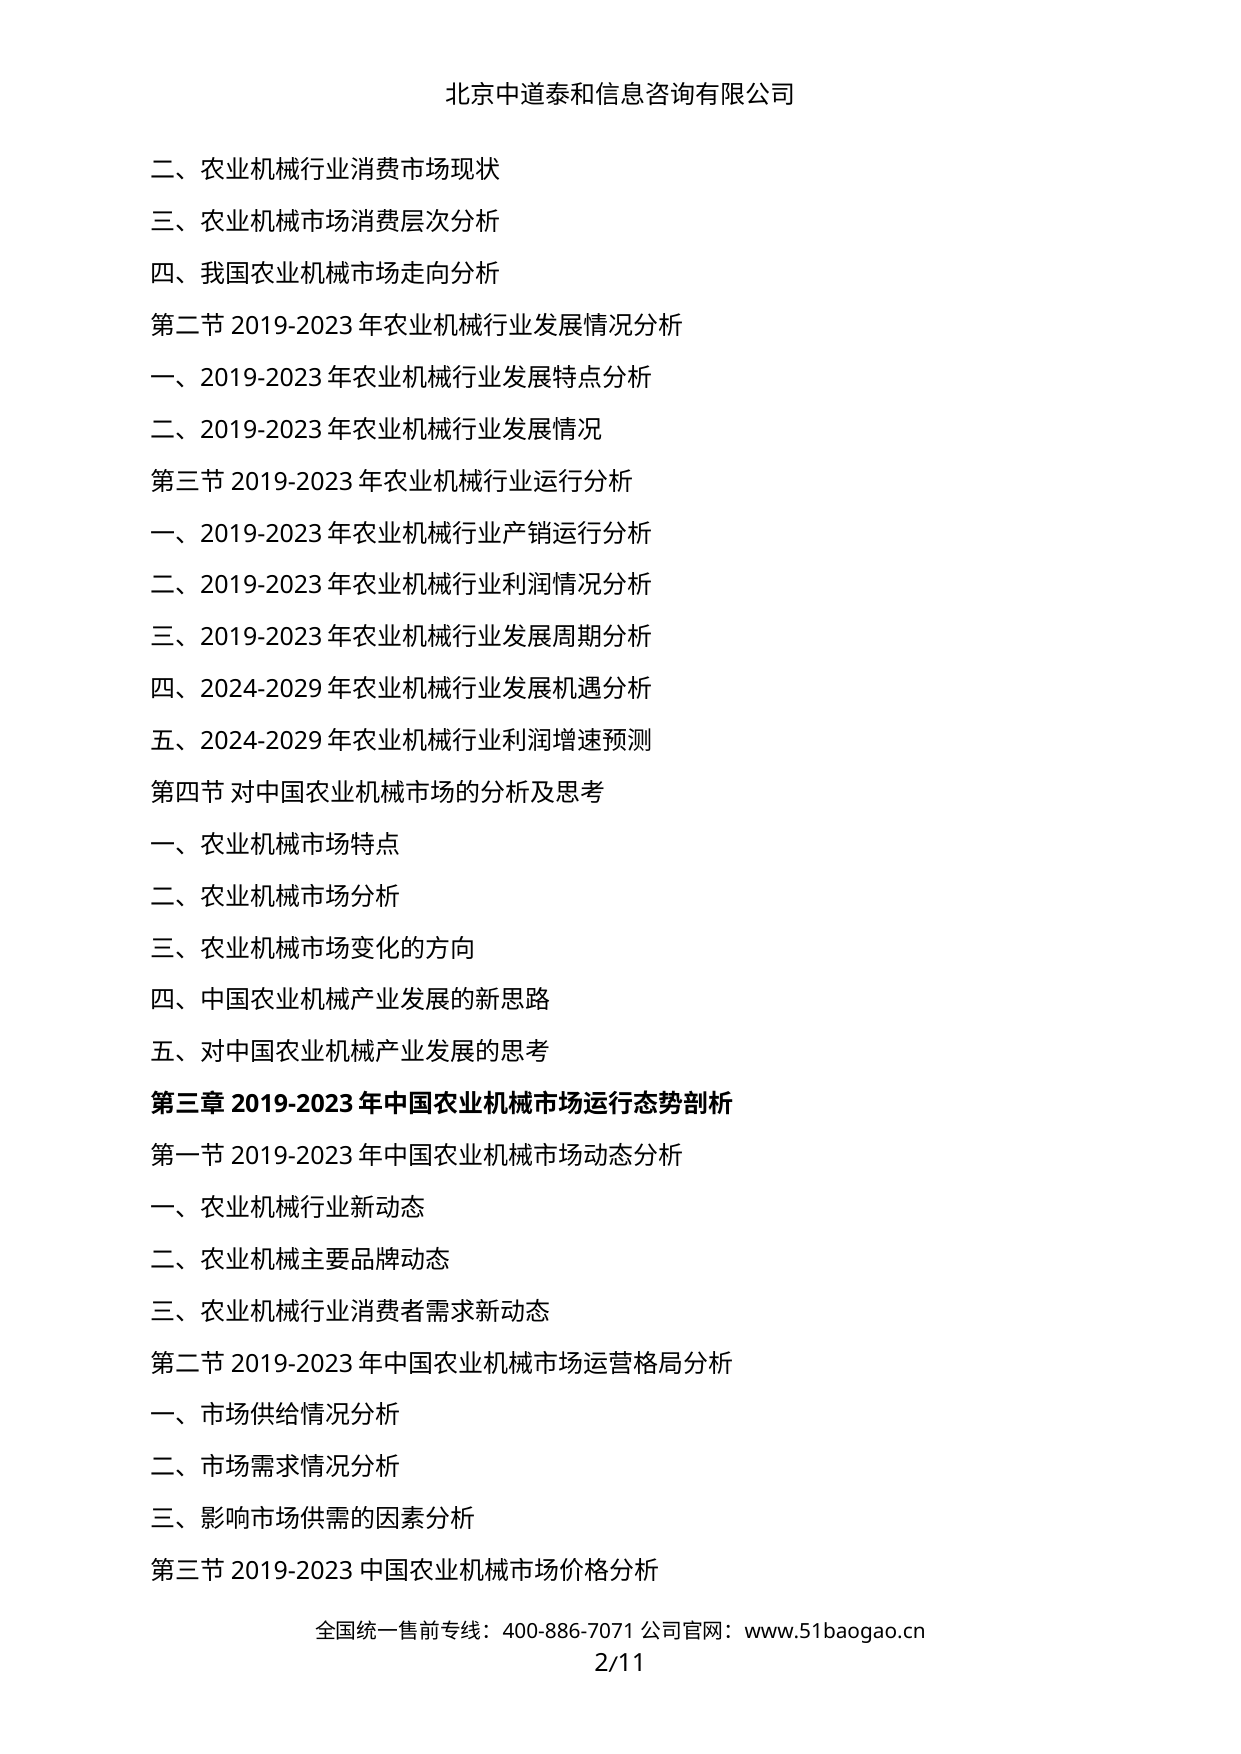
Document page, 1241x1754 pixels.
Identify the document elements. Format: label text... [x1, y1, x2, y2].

text 二、农业机械主要品牌动态 [150, 1239, 1090, 1276]
text 四、中国农业机械产业发展的新思路 [150, 980, 1090, 1016]
text 第三节 2019-2023年农业机械行业运行分析 [150, 461, 1090, 497]
text 第一节 2019-2023年中国农业机械市场动态分析 [150, 1136, 1090, 1172]
text 第四节 对中国农业机械市场的分析及思考 [150, 772, 1090, 809]
text 三、农业机械市场变化的方向 [150, 928, 1090, 964]
text 一、市场供给情况分析 [150, 1395, 1090, 1431]
text 二、市场需求情况分析 [150, 1447, 1090, 1483]
text 三、影响市场供需的因素分析 [150, 1499, 1090, 1535]
text 三、2019-2023年农业机械行业发展周期分析 [150, 617, 1090, 653]
text 一、2019-2023年农业机械行业产销运行分析 [150, 513, 1090, 549]
text 第三节 2019-2023 中国农业机械市场价格分析 [150, 1551, 1090, 1587]
text 五、2024-2029年农业机械行业利润增速预测 [150, 721, 1090, 757]
text 一、2019-2023年农业机械行业发展特点分析 [150, 357, 1090, 394]
text 五、对中国农业机械产业发展的思考 [150, 1032, 1090, 1068]
text 二、农业机械行业消费市场现状 [150, 150, 1090, 186]
text 二、农业机械市场分析 [150, 876, 1090, 912]
text 四、2024-2029年农业机械行业发展机遇分析 [150, 669, 1090, 705]
text 四、我国农业机械市场走向分析 [150, 254, 1090, 290]
text 三、农业机械行业消费者需求新动态 [150, 1291, 1090, 1327]
text 第二节 2019-2023年中国农业机械市场运营格局分析 [150, 1343, 1090, 1379]
text 三、农业机械市场消费层次分析 [150, 202, 1090, 238]
text 二、2019-2023年农业机械行业利润情况分析 [150, 565, 1090, 601]
text 一、农业机械市场特点 [150, 824, 1090, 861]
text 二、2019-2023年农业机械行业发展情况 [150, 409, 1090, 446]
text 一、农业机械行业新动态 [150, 1187, 1090, 1224]
text 第三章 2019-2023年中国农业机械市场运行态势剖析 [150, 1084, 1090, 1120]
text 第二节 2019-2023年农业机械行业发展情况分析 [150, 306, 1090, 342]
